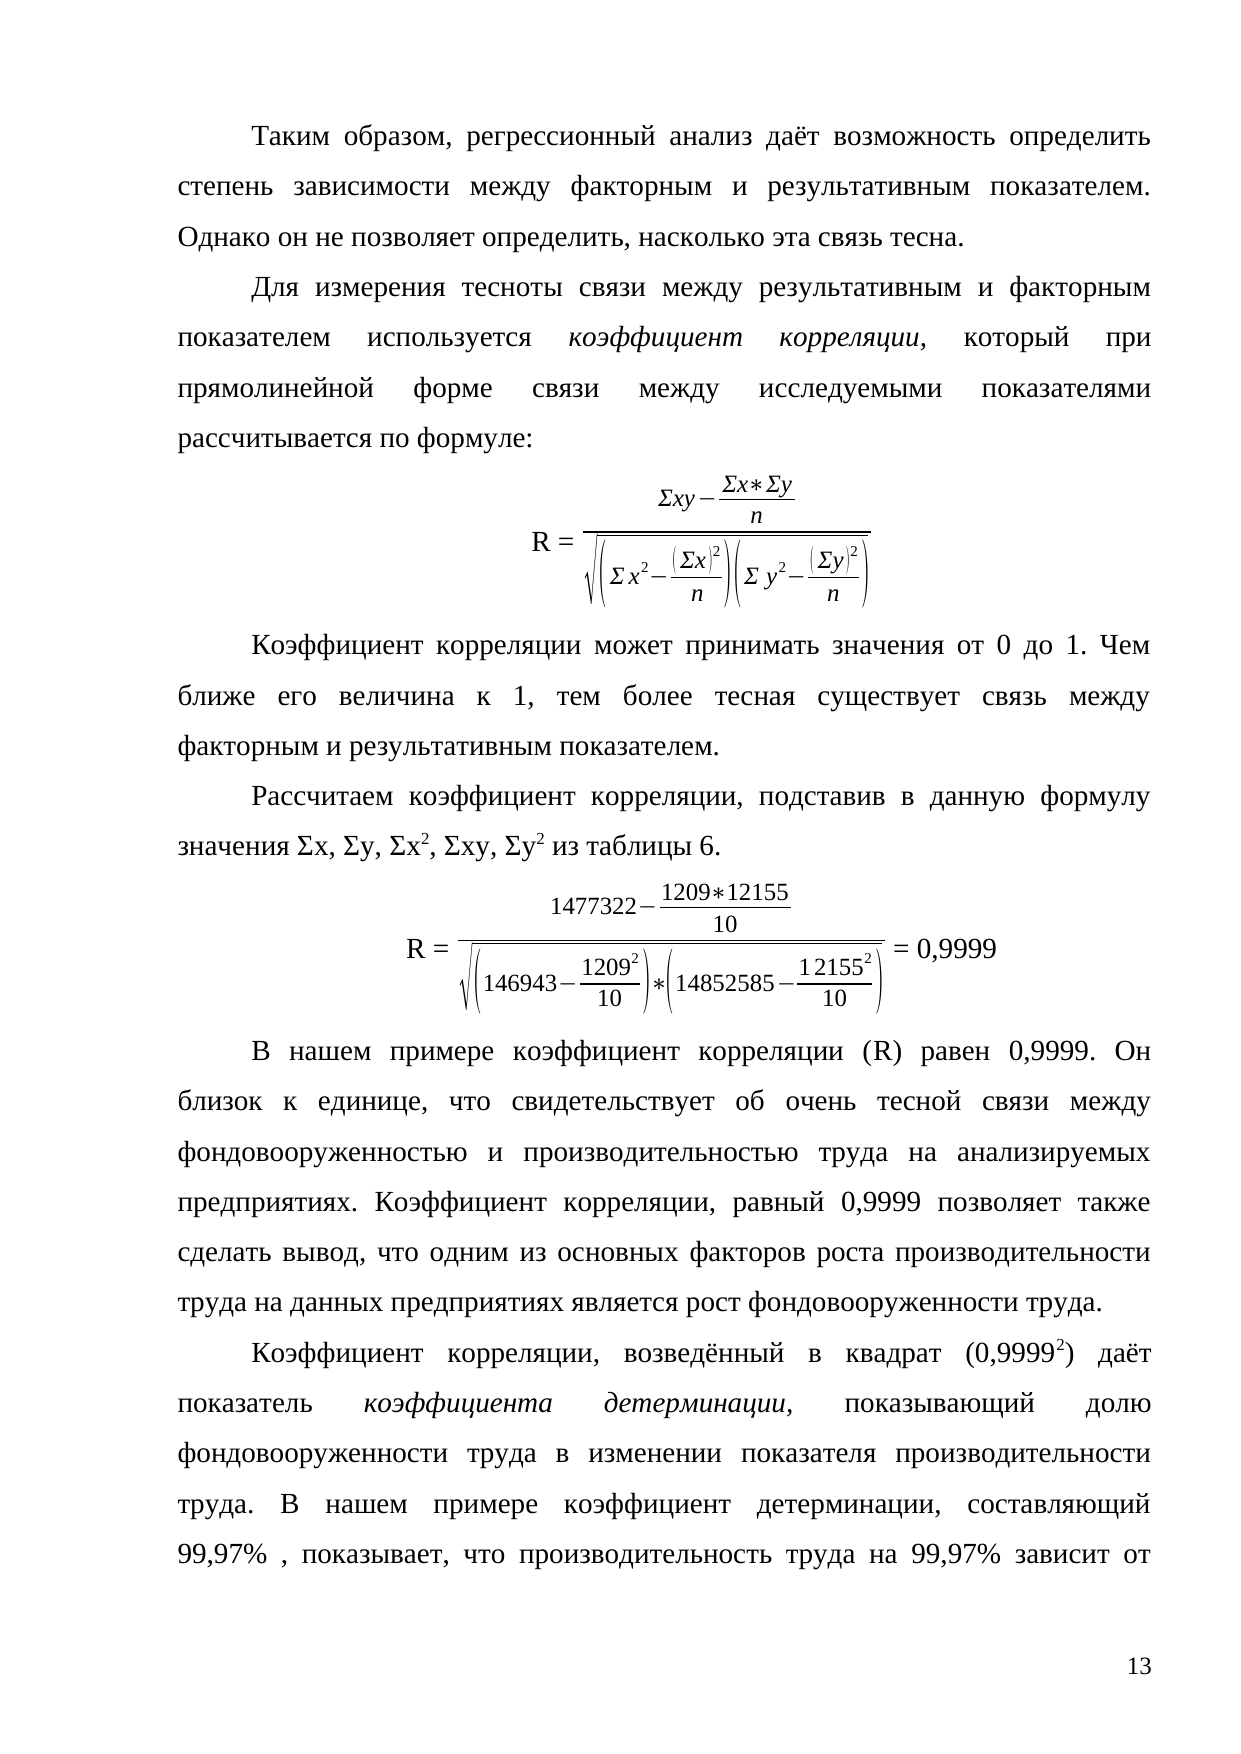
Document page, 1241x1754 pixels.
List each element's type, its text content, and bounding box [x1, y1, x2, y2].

text Для измерения тесноты связи между результативным и факторным показателем используется коэффициент корреляции, который при прямолинейной форме связи между исследуемыми показателями рассчитывается по формуле: [177, 269, 1152, 453]
text R = [177, 470, 1152, 611]
text Коэффициент корреляции может принимать значения от 0 до 1. Чем ближе его величина к 1, тем более тесная существует связь между факторным и результативным показателем. [177, 627, 1152, 761]
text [177, 1335, 1152, 1570]
text Таким образом, регрессионный анализ даёт возможность определить степень зависимости между факторным и результативным показателем. Однако он не позволяет определить, насколько эта связь тесна. [177, 118, 1152, 252]
text В нашем примере коэффициент корреляции (R) равен 0,9999. Он близок к единице, что свидетельствует об очень тесной связи между фондовооруженностью и производительностью труда на анализируемых предприятиях. Коэффициент корреляции, равный 0,9999 позволяет также сделать вывод, что одним из основных факторов роста производительности труда на данных предприятиях является рост фондовооруженности труда. [177, 1033, 1152, 1318]
text R = = 0,9999 [177, 879, 1152, 1016]
text Рассчитаем коэффициент корреляции, подставив в данную формулу значения Σх, Σу, Σх2, Σху, Σy2 из таблицы 6. [177, 778, 1152, 862]
